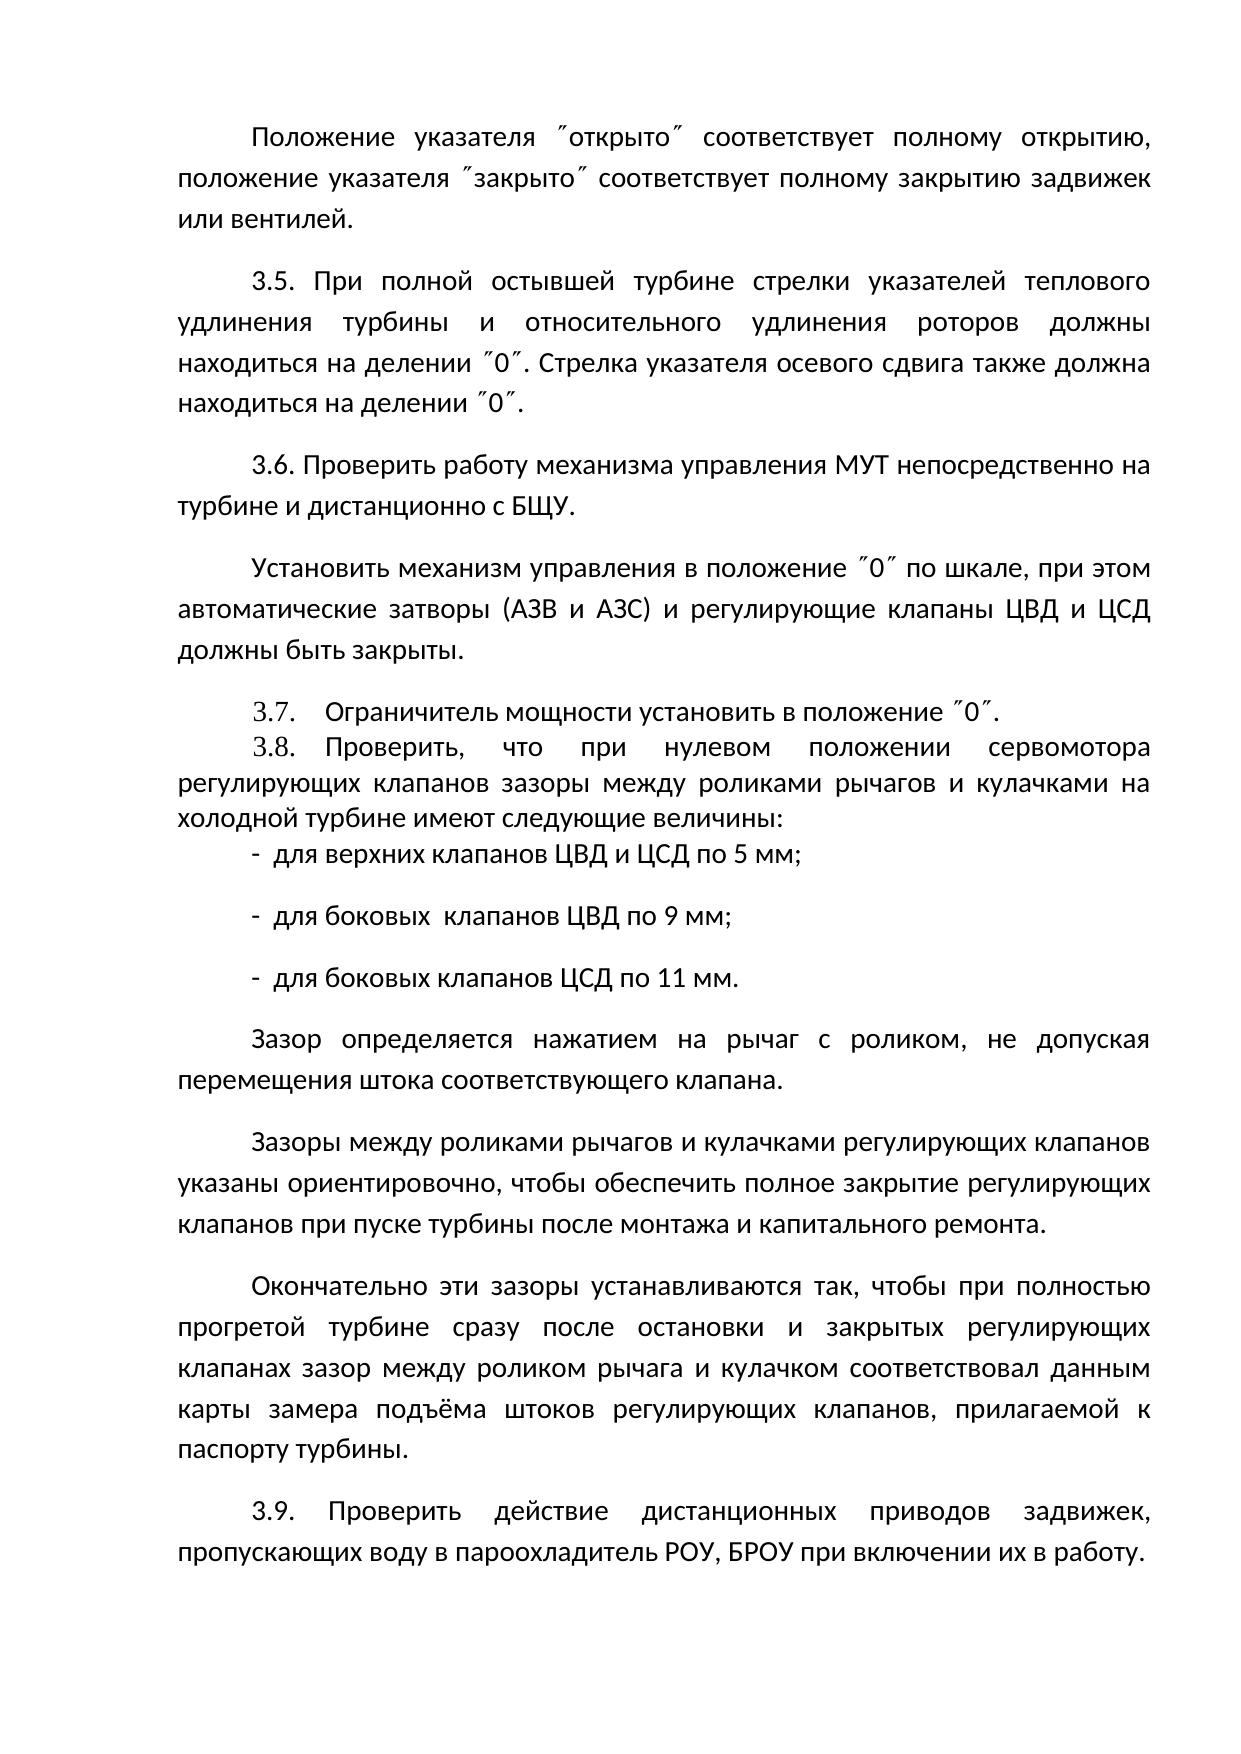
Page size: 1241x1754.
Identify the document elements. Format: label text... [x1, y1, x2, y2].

text 3.6. Проверить работу механизма управления МУТ непосредственно на турбине и дистанционно с БЩУ. [177, 446, 1152, 523]
list Ограничитель мощности установить в положение 0. [252, 693, 1152, 728]
text - для боковых клапанов ЦСД по 11 мм. [177, 959, 1152, 994]
text - для верхних клапанов ЦВД и ЦСД по 5 мм; [177, 835, 1152, 871]
list Проверить, что при нулевом положении сервомотора регулирующих клапанов зазоры между роликами рычагов и кулачками на холодной турбине имеют следующие величины: [177, 728, 1152, 835]
text Положение указателя открыто соответствует полному открытию, положение указателя закрыто соответствует полному закрытию задвижек или вентилей. [177, 118, 1152, 236]
text 3.9. Проверить действие дистанционных приводов задвижек, пропускающих воду в пароохладитель РОУ, БРОУ при включении их в работу. [177, 1492, 1152, 1569]
text Зазор определяется нажатием на рычаг с роликом, не допуская перемещения штока соответствующего клапана. [177, 1021, 1152, 1097]
text - для боковых клапанов ЦВД по 9 мм; [177, 897, 1152, 933]
text Окончательно эти зазоры устанавливаются так, чтобы при полностью прогретой турбине сразу после остановки и закрытых регулирующих клапанах зазор между роликом рычага и кулачком соответствовал данным карты замера подъёма штоков регулирующих клапанов, прилагаемой к паспорту турбины. [177, 1267, 1152, 1466]
text Установить механизм управления в положение 0 по шкале, при этом автоматические затворы (АЗВ и АЗС) и регулирующие клапаны ЦВД и ЦСД должны быть закрыты. [177, 549, 1152, 667]
text 3.5. При полной остывшей турбине стрелки указателей теплового удлинения турбины и относительного удлинения роторов должны находиться на делении 0. Стрелка указателя осевого сдвига также должна находиться на делении 0. [177, 262, 1152, 420]
text Зазоры между роликами рычагов и кулачками регулирующих клапанов указаны ориентировочно, чтобы обеспечить полное закрытие регулирующих клапанов при пуске турбины после монтажа и капитального ремонта. [177, 1123, 1152, 1241]
